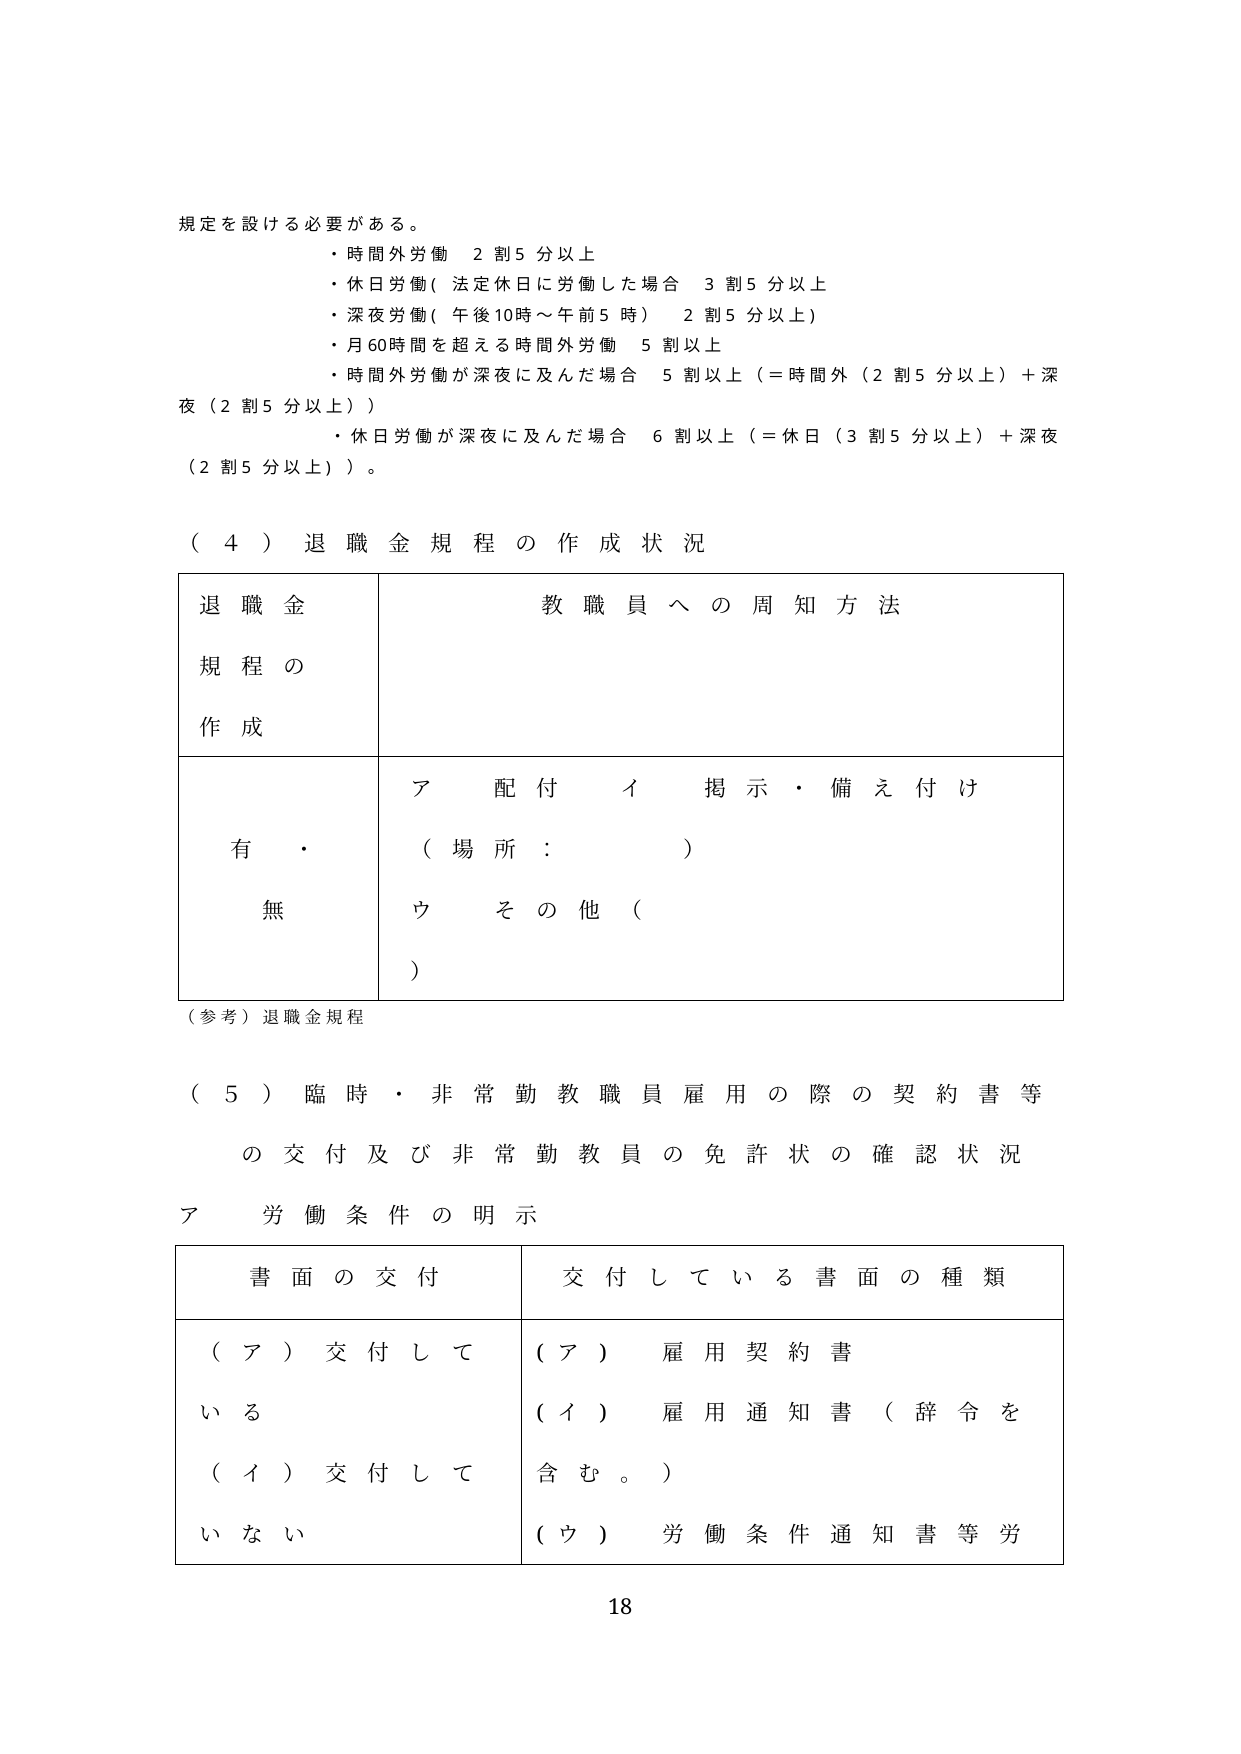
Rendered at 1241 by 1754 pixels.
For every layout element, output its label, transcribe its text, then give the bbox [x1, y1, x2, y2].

text ・休日労働が深夜に及んだ場合 6割以上（＝休日（3割5分以上）＋深夜（2割5分以上)）。 [178, 420, 1062, 481]
table_cell 有 ・ 無 [179, 757, 378, 1000]
text （参考）退職金規程 [178, 1001, 1062, 1032]
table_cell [522, 1320, 1063, 1563]
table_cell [176, 1320, 521, 1563]
text ・深夜労働(午後10時～午前5時） 2割5分以上) [178, 299, 1062, 329]
text ア 労働条件の明示 [178, 1184, 1062, 1245]
table_cell ア 配付 イ 掲示・備え付け（場所： ） ウ その他（ ） [379, 757, 1063, 1000]
text ・時間外労働 2割5分以上 [178, 238, 1062, 268]
table_header 交付している書面の種類 [522, 1246, 1063, 1319]
text （５）臨時・非常勤教職員雇用の際の契約書等の交付及び非常勤教員の免許状の確認状況 [178, 1062, 1062, 1184]
text （４）退職金規程の作成状況 [178, 512, 1062, 572]
table_header 書面の交付 [176, 1246, 521, 1319]
text ・休日労働(法定休日に労働した場合 3割5分以上 [178, 268, 1062, 299]
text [178, 207, 1062, 238]
table_header 教職員への周知方法 [379, 574, 1063, 756]
text ・月60時間を超える時間外労働 5割以上 [178, 329, 1062, 359]
table_header 退職金規程の作成 [179, 574, 378, 756]
text ・時間外労働が深夜に及んだ場合 5割以上（＝時間外（2割5分以上）＋深夜（2割5分以上）） [178, 359, 1062, 420]
